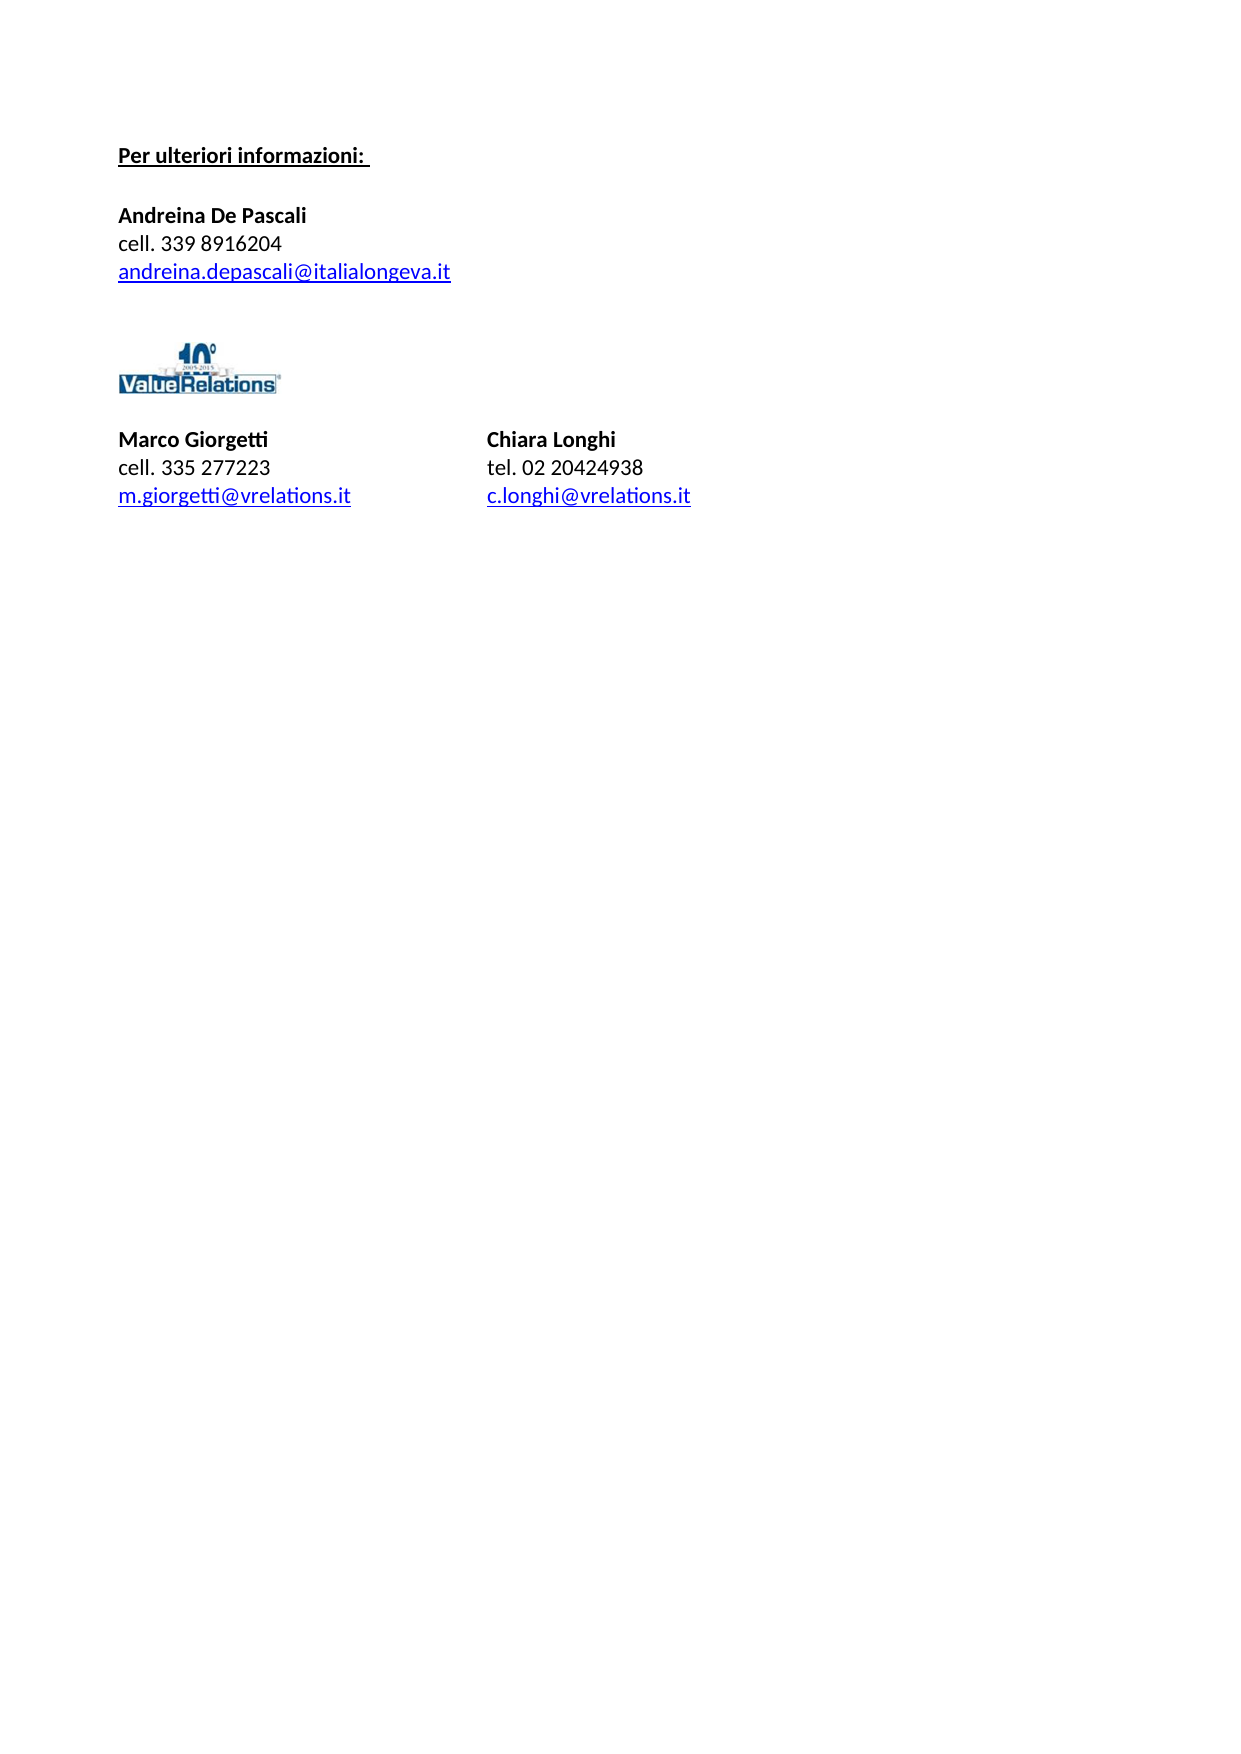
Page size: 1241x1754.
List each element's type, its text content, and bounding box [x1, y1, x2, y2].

text Andreina De Pascali [118, 173, 1122, 229]
picture [118, 342, 282, 394]
text Per ulteriori informazioni: [118, 141, 1122, 169]
text Marco Giorgetti Chiara Longhi cell. 335 277223 tel. 02 20424938 m.giorgetti@vrelations.it c.longhi@vrelations.it [118, 425, 1122, 509]
text cell. 339 8916204 [118, 229, 1122, 257]
text andreina.depascali@italialongeva.it [118, 257, 1122, 285]
